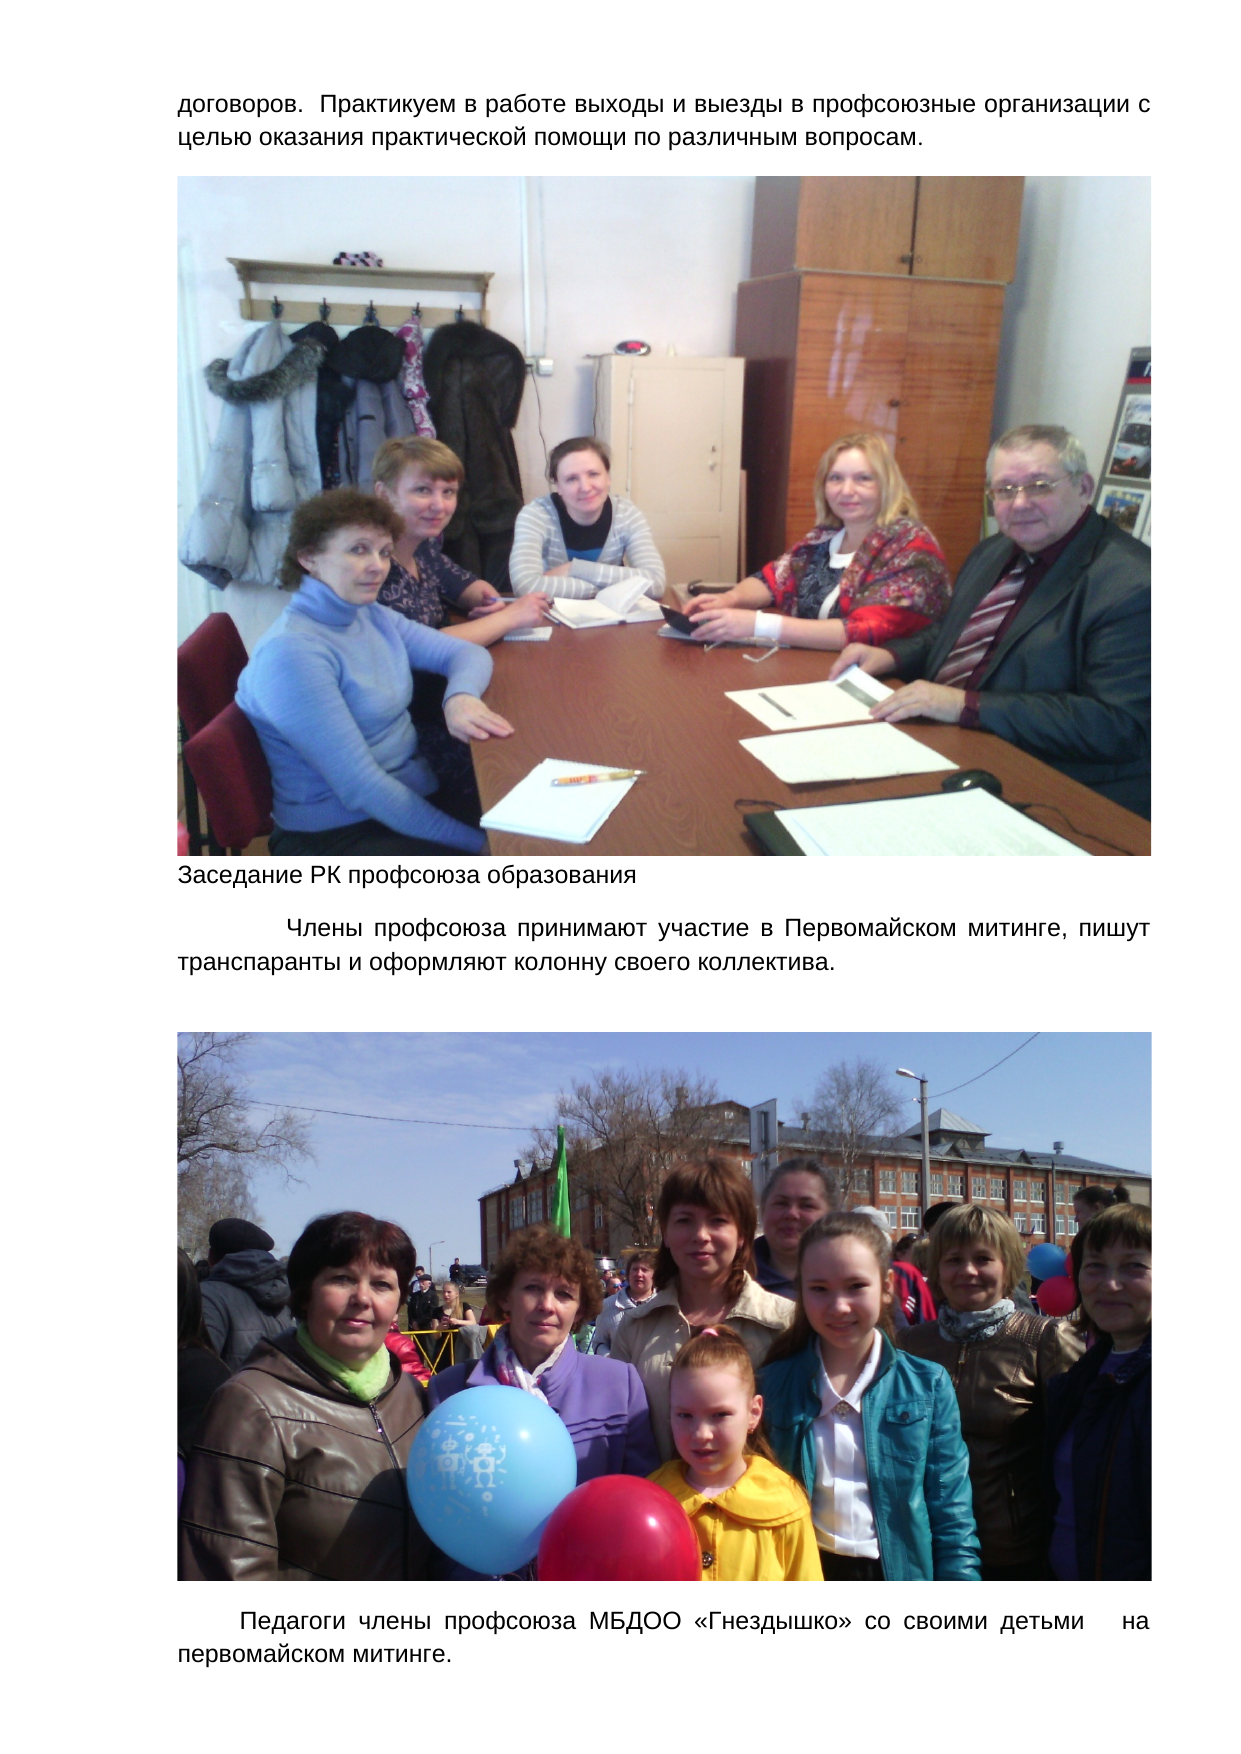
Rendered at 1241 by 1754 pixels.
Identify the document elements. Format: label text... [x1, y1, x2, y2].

text Педагоги члены профсоюза МБДОО «Гнездышко» со своими детьми на первомайском митинге. [177, 1606, 1152, 1667]
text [177, 89, 1152, 151]
text Заседание РК профсоюза образования [177, 856, 1152, 888]
text Члены профсоюза принимают участие в Первомайском митинге, пишут транспаранты и оформляют колонну своего коллектива. [177, 913, 1152, 975]
picture [177, 1032, 1152, 1581]
picture [177, 176, 1152, 856]
